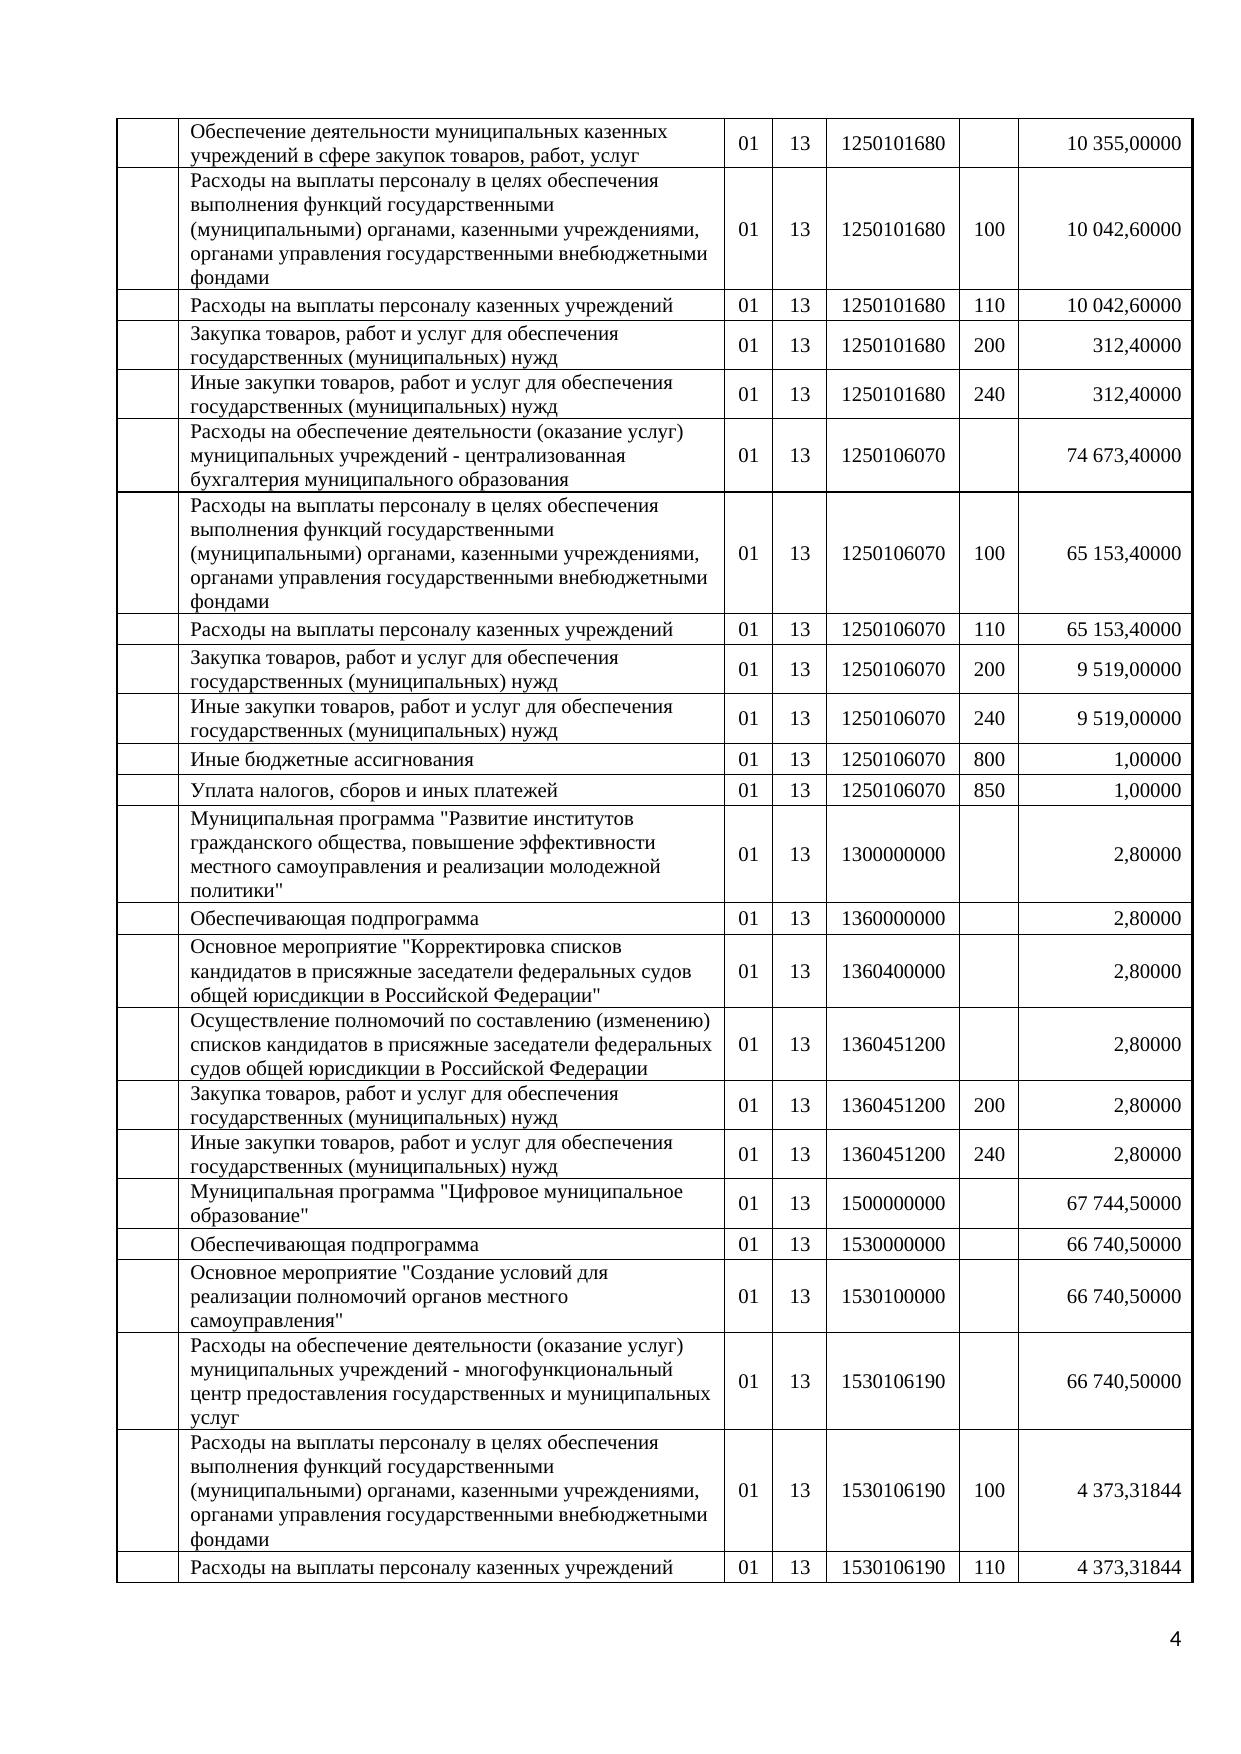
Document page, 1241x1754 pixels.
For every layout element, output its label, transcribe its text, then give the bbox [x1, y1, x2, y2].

table_cell 850 [960, 775, 1018, 805]
table_cell 100 [960, 493, 1018, 613]
table_cell [118, 694, 178, 742]
table_cell [118, 290, 178, 320]
table_cell 1250106070 [827, 775, 959, 805]
table_cell Иные закупки товаров, работ и услуг для обеспечения государственных (муниципальных) нужд [179, 694, 724, 742]
table_cell 1530106190 [827, 1333, 959, 1429]
table_cell 100 [960, 1430, 1018, 1551]
table_cell Осуществление полномочий по составлению (изменению) списков кандидатов в присяжные заседатели федеральных судов общей юрисдикции в Российской Федерации [179, 1008, 724, 1080]
table_cell 312,40000 [1019, 321, 1191, 369]
table_cell [960, 1179, 1018, 1227]
table_cell 13 [773, 119, 826, 167]
table_cell 1360451200 [827, 1081, 959, 1129]
table_cell [118, 1552, 178, 1582]
table_cell 13 [773, 168, 826, 289]
table_cell [118, 614, 178, 644]
table_cell Иные закупки товаров, работ и услуг для обеспечения государственных (муниципальных) нужд [179, 1130, 724, 1178]
table_cell 13 [773, 935, 826, 1007]
table_cell 200 [960, 321, 1018, 369]
table_cell [118, 775, 178, 805]
table_cell 66 740,50000 [1019, 1333, 1191, 1429]
table_cell 2,80000 [1019, 1008, 1191, 1080]
table_cell 1530106190 [827, 1552, 959, 1582]
table_cell 1250101680 [827, 321, 959, 369]
table_cell 01 [725, 1260, 772, 1332]
table_cell 1500000000 [827, 1179, 959, 1227]
table_cell 13 [773, 1229, 826, 1259]
table_cell 1530106190 [827, 1430, 959, 1551]
table_cell [118, 168, 178, 289]
table_cell 01 [725, 744, 772, 774]
table_cell [118, 1229, 178, 1259]
table_cell 1530000000 [827, 1229, 959, 1259]
table_cell Закупка товаров, работ и услуг для обеспечения государственных (муниципальных) нужд [179, 321, 724, 369]
table_cell 2,80000 [1019, 806, 1191, 902]
table_cell 100 [960, 168, 1018, 289]
table_cell [118, 903, 178, 933]
table_cell 13 [773, 1430, 826, 1551]
table_cell 01 [725, 168, 772, 289]
table_cell 10 042,60000 [1019, 290, 1191, 320]
table_cell 110 [960, 290, 1018, 320]
table_cell 1360451200 [827, 1008, 959, 1080]
table_cell 01 [725, 290, 772, 320]
table_cell 1250101680 [827, 290, 959, 320]
table_cell Закупка товаров, работ и услуг для обеспечения государственных (муниципальных) нужд [179, 645, 724, 693]
table_cell Уплата налогов, сборов и иных платежей [179, 775, 724, 805]
table_cell 01 [725, 694, 772, 742]
table_cell Иные бюджетные ассигнования [179, 744, 724, 774]
table_cell Основное мероприятие "Создание условий для реализации полномочий органов местного самоуправления" [179, 1260, 724, 1332]
table_cell [118, 1260, 178, 1332]
table_cell 01 [725, 419, 772, 491]
table_cell 2,80000 [1019, 1081, 1191, 1129]
table_cell 110 [960, 1552, 1018, 1582]
table_cell 13 [773, 1179, 826, 1227]
table_cell Закупка товаров, работ и услуг для обеспечения государственных (муниципальных) нужд [179, 1081, 724, 1129]
table_cell 1360000000 [827, 903, 959, 933]
table_cell 1250101680 [827, 168, 959, 289]
table_cell 240 [960, 370, 1018, 418]
table_cell [118, 744, 178, 774]
table_cell 13 [773, 1081, 826, 1129]
table_cell [960, 1333, 1018, 1429]
table_cell Расходы на выплаты персоналу казенных учреждений [179, 290, 724, 320]
table_cell 13 [773, 645, 826, 693]
table_cell 65 153,40000 [1019, 614, 1191, 644]
table_cell Расходы на обеспечение деятельности (оказание услуг) муниципальных учреждений - централизованная бухгалтерия муниципального образования [179, 419, 724, 491]
table_cell 01 [725, 493, 772, 613]
table_cell 2,80000 [1019, 903, 1191, 933]
table_cell 13 [773, 1008, 826, 1080]
table_cell 01 [725, 806, 772, 902]
table_cell 01 [725, 935, 772, 1007]
table_cell 01 [725, 321, 772, 369]
table_cell Расходы на выплаты персоналу казенных учреждений [179, 1552, 724, 1582]
table_cell 13 [773, 614, 826, 644]
table_cell [118, 1179, 178, 1227]
table_cell 1530100000 [827, 1260, 959, 1332]
table_cell [960, 806, 1018, 902]
table_cell Муниципальная программа "Развитие институтов гражданского общества, повышение эффективности местного самоуправления и реализации молодежной политики" [179, 806, 724, 902]
table_cell 01 [725, 614, 772, 644]
table_cell Основное мероприятие "Корректировка списков кандидатов в присяжные заседатели федеральных судов общей юрисдикции в Российской Федерации" [179, 935, 724, 1007]
table_cell 13 [773, 1333, 826, 1429]
table_cell Расходы на обеспечение деятельности (оказание услуг) муниципальных учреждений - многофункциональный центр предоставления государственных и муниципальных услуг [179, 1333, 724, 1429]
table_cell 1250101680 [827, 119, 959, 167]
table_cell [118, 321, 178, 369]
table_cell 66 740,50000 [1019, 1229, 1191, 1259]
table_cell 13 [773, 1552, 826, 1582]
table_cell [960, 119, 1018, 167]
table_cell Иные закупки товаров, работ и услуг для обеспечения государственных (муниципальных) нужд [179, 370, 724, 418]
table_cell 1,00000 [1019, 744, 1191, 774]
table_cell 01 [725, 1081, 772, 1129]
table_cell 66 740,50000 [1019, 1260, 1191, 1332]
table_cell 01 [725, 1333, 772, 1429]
table_cell 01 [725, 1430, 772, 1551]
table_cell Обеспечивающая подпрограмма [179, 903, 724, 933]
table_cell [118, 493, 178, 613]
table_cell 13 [773, 290, 826, 320]
table_cell 240 [960, 1130, 1018, 1178]
table_cell 01 [725, 370, 772, 418]
table_cell 1250106070 [827, 419, 959, 491]
table_cell [118, 119, 178, 167]
table_cell 65 153,40000 [1019, 493, 1191, 613]
table_cell 1250106070 [827, 744, 959, 774]
table_cell [960, 1260, 1018, 1332]
table_cell 9 519,00000 [1019, 694, 1191, 742]
table_cell 01 [725, 1008, 772, 1080]
table_cell Обеспечение деятельности муниципальных казенных учреждений в сфере закупок товаров, работ, услуг [179, 119, 724, 167]
table_cell [118, 645, 178, 693]
table_cell 13 [773, 744, 826, 774]
table_cell 13 [773, 694, 826, 742]
table_cell 1360400000 [827, 935, 959, 1007]
table_cell 01 [725, 775, 772, 805]
table_cell 800 [960, 744, 1018, 774]
table_cell 1250101680 [827, 370, 959, 418]
table_cell 01 [725, 903, 772, 933]
table_cell [960, 903, 1018, 933]
table_cell [118, 1430, 178, 1551]
table_cell 01 [725, 1229, 772, 1259]
table_cell 01 [725, 1552, 772, 1582]
table_cell 74 673,40000 [1019, 419, 1191, 491]
table_cell 9 519,00000 [1019, 645, 1191, 693]
table_cell 01 [725, 119, 772, 167]
table_cell 240 [960, 694, 1018, 742]
table_cell 13 [773, 419, 826, 491]
table_cell 67 744,50000 [1019, 1179, 1191, 1227]
table_cell 1250106070 [827, 493, 959, 613]
table_cell [960, 1008, 1018, 1080]
table_cell [118, 1081, 178, 1129]
table_cell Обеспечивающая подпрограмма [179, 1229, 724, 1259]
table_cell 13 [773, 321, 826, 369]
table_cell 13 [773, 493, 826, 613]
table_cell 13 [773, 1260, 826, 1332]
table_cell 01 [725, 645, 772, 693]
table_cell [118, 419, 178, 491]
table_cell 2,80000 [1019, 935, 1191, 1007]
table_cell 01 [725, 1179, 772, 1227]
table_cell 10 042,60000 [1019, 168, 1191, 289]
table_cell 13 [773, 370, 826, 418]
table_cell 10 355,00000 [1019, 119, 1191, 167]
table_cell [960, 935, 1018, 1007]
table_cell 01 [725, 1130, 772, 1178]
table_cell [118, 1008, 178, 1080]
table_cell [118, 1333, 178, 1429]
table_cell 13 [773, 1130, 826, 1178]
table_cell 2,80000 [1019, 1130, 1191, 1178]
table_cell 4 373,31844 [1019, 1430, 1191, 1551]
table_cell 200 [960, 1081, 1018, 1129]
table_cell 4 373,31844 [1019, 1552, 1191, 1582]
table_cell [960, 1229, 1018, 1259]
table_cell [118, 1130, 178, 1178]
table_cell Муниципальная программа "Цифровое муниципальное образование" [179, 1179, 724, 1227]
table_cell 312,40000 [1019, 370, 1191, 418]
table_cell 1250106070 [827, 645, 959, 693]
table_cell 1360451200 [827, 1130, 959, 1178]
table_cell 1250106070 [827, 694, 959, 742]
table_cell 13 [773, 903, 826, 933]
table_cell 1250106070 [827, 614, 959, 644]
table_cell 1300000000 [827, 806, 959, 902]
table_cell [960, 419, 1018, 491]
table_cell Расходы на выплаты персоналу казенных учреждений [179, 614, 724, 644]
table_cell 13 [773, 775, 826, 805]
table_cell 1,00000 [1019, 775, 1191, 805]
table_cell [118, 806, 178, 902]
table_cell 110 [960, 614, 1018, 644]
table_cell [118, 370, 178, 418]
table_cell [118, 935, 178, 1007]
table_cell 13 [773, 806, 826, 902]
table_cell 200 [960, 645, 1018, 693]
